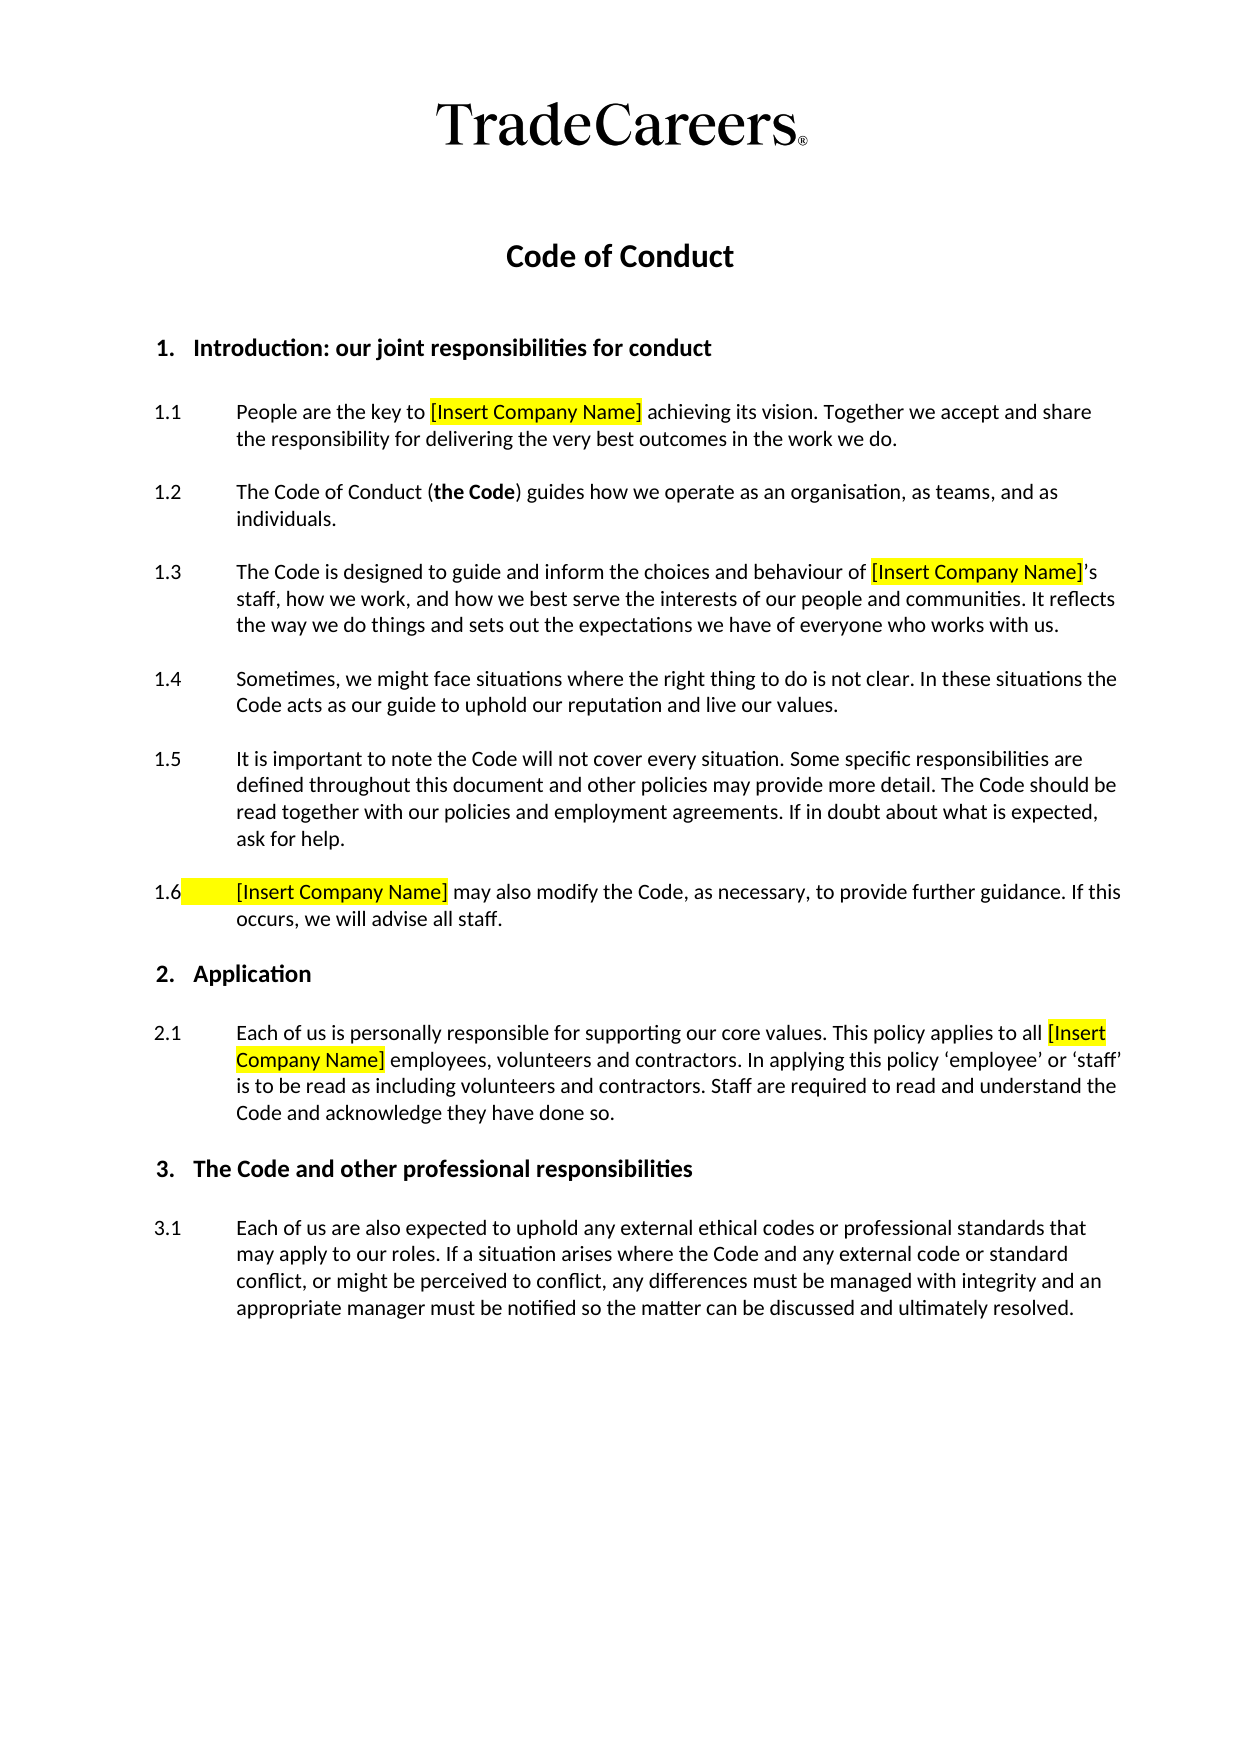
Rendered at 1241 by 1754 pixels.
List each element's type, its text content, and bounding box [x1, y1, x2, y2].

list The Code is designed to guide and inform the choices and behaviour of [Insert Company Name]’s staff, how we work, and how we best serve the interests of our people and communities. It reflects the way we do things and sets out the expectations we have of everyone who works with us. [153, 558, 1122, 638]
text Code of Conduct [118, 236, 1122, 276]
list Application [156, 958, 1122, 989]
list People are the key to [Insert Company Name] achieving its vision. Together we accept and share the responsibility for delivering the very best outcomes in the work we do. [153, 398, 1122, 452]
list [Insert Company Name] may also modify the Code, as necessary, to provide further guidance. If this occurs, we will advise all staff. [153, 878, 1122, 932]
list The Code of Conduct (the Code) guides how we operate as an organisation, as teams, and as individuals. [153, 478, 1122, 532]
picture [0, 35, 1241, 211]
list Each of us are also expected to uphold any external ethical codes or professional standards that may apply to our roles. If a situation arises where the Code and any external code or standard conflict, or might be perceived to conflict, any differences must be managed with integrity and an appropriate manager must be notified so the matter can be discussed and ultimately resolved. [153, 1214, 1122, 1320]
list Introduction: our joint responsibilities for conduct [156, 332, 1122, 363]
list It is important to note the Code will not cover every situation. Some specific responsibilities are defined throughout this document and other policies may provide more detail. The Code should be read together with our policies and employment agreements. If in doubt about what is expected, ask for help. [153, 745, 1122, 852]
list The Code and other professional responsibilities [156, 1153, 1122, 1183]
list Sometimes, we might face situations where the right thing to do is not clear. In these situations the Code acts as our guide to uphold our reputation and live our values. [153, 665, 1122, 718]
list Each of us is personally responsible for supporting our core values. This policy applies to all [Insert Company Name] employees, volunteers and contractors. In applying this policy ‘employee’ or ‘staff’ is to be read as including volunteers and contractors. Staff are required to read and understand the Code and acknowledge they have done so. [153, 1019, 1122, 1126]
